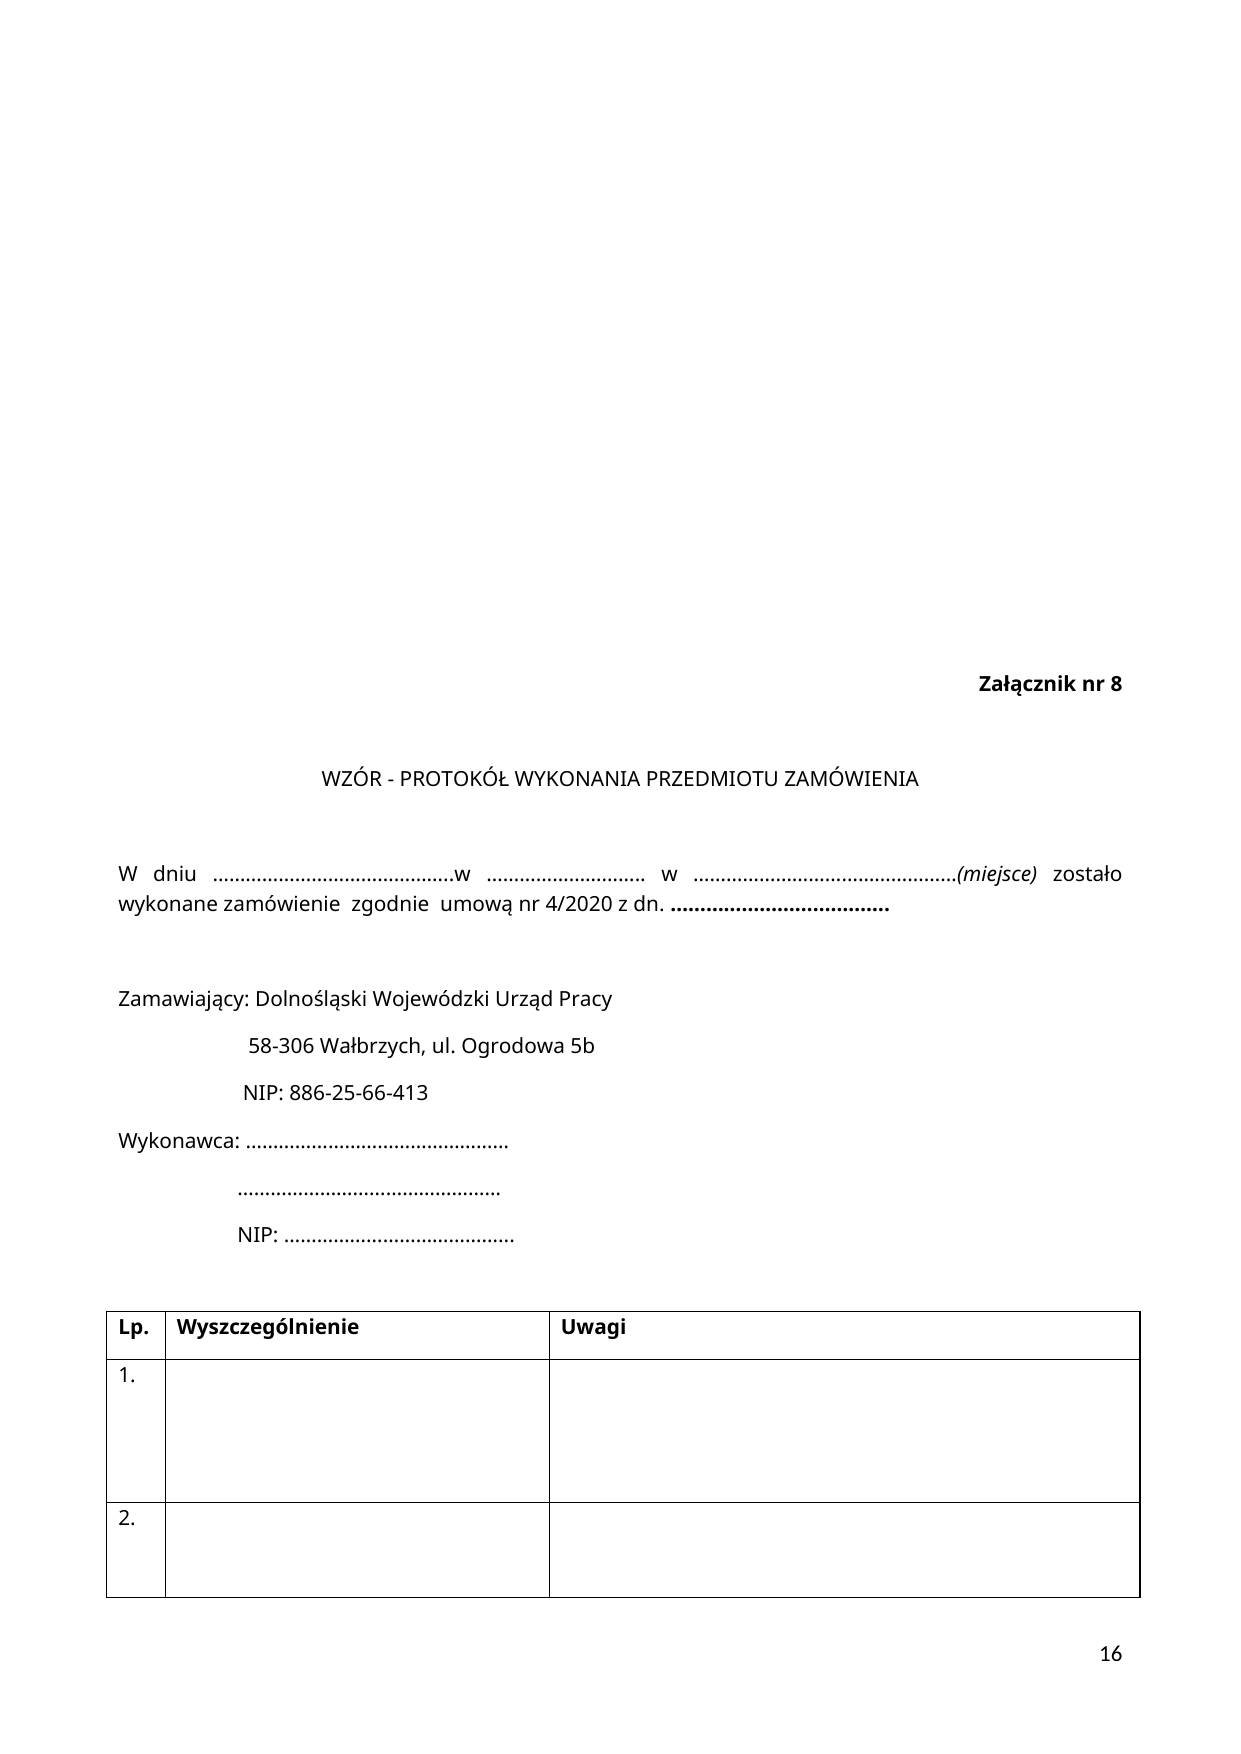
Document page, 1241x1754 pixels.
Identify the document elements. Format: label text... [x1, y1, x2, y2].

table_cell [166, 1503, 549, 1597]
text Załącznik nr 8 [118, 669, 1122, 698]
table_cell [550, 1360, 1139, 1502]
table_cell [166, 1360, 549, 1502]
table_cell 1. [107, 1360, 165, 1502]
text W dniu ……………………………………..w ……………………….. w …………………………………………(miejsce) zostało wykonane zamówienie zgodnie umową nr 4/2020 z dn. ………………………………. [118, 859, 1122, 918]
text 58-306 Wałbrzych, ul. Ogrodowa 5b [118, 1031, 1122, 1060]
text NIP: …………………………………... [118, 1220, 1122, 1249]
table_header Lp. [107, 1312, 165, 1359]
text NIP: 886-25-66-413 [118, 1078, 1122, 1107]
table_header Uwagi [550, 1312, 1139, 1359]
table_header Wyszczególnienie [166, 1312, 549, 1359]
table_cell [550, 1503, 1139, 1597]
table_cell 2. [107, 1503, 165, 1597]
text Zamawiający: Dolnośląski Wojewódzki Urząd Pracy [118, 984, 1122, 1012]
text WZÓR - PROTOKÓŁ WYKONANIA PRZEDMIOTU ZAMÓWIENIA [118, 764, 1122, 793]
text ………………………………………… [118, 1173, 1122, 1202]
text Wykonawca: ………………………………………… [118, 1126, 1122, 1154]
